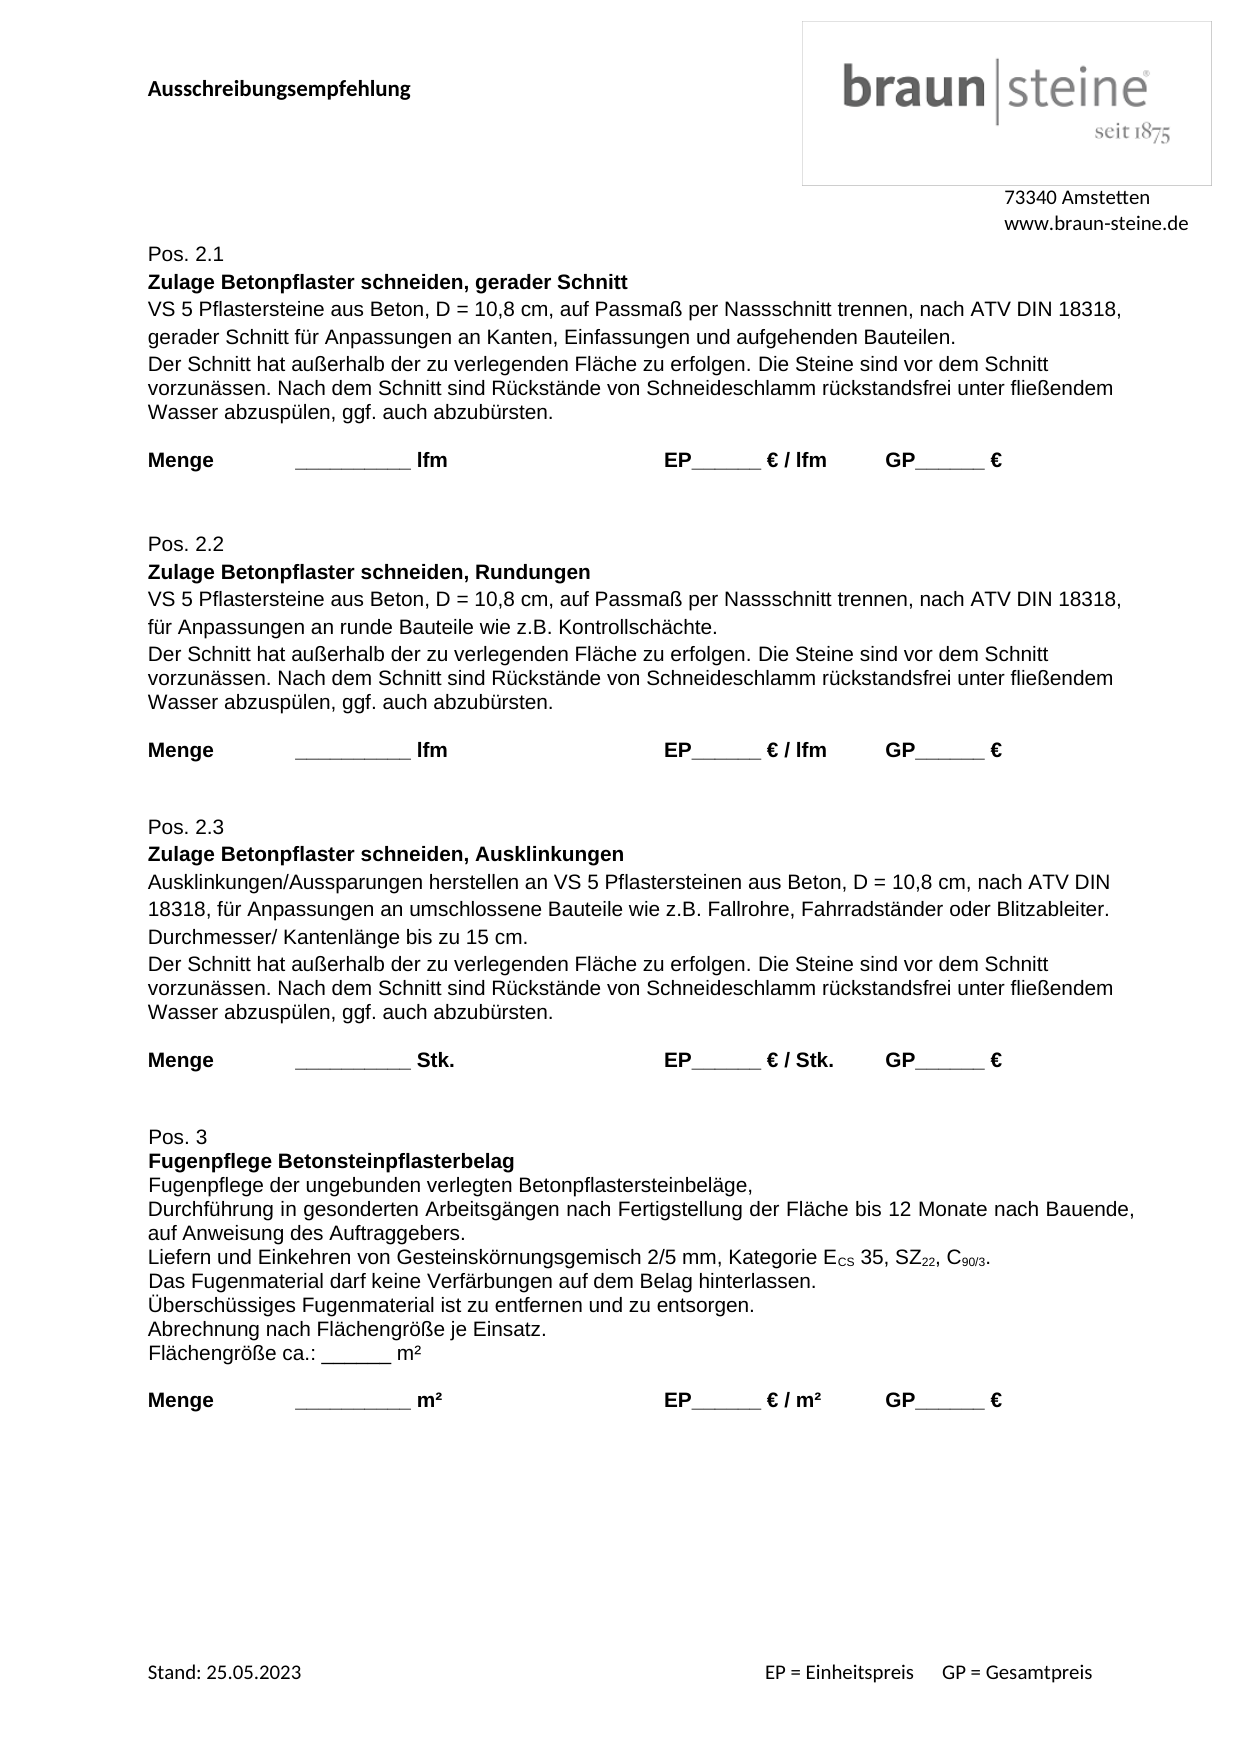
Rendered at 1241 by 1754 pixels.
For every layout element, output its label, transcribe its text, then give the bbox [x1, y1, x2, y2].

text Pos. 2.3 Zulage Betonpflaster schneiden, Ausklinkungen Ausklinkungen/Aussparungen herstellen an VS 5 Pflastersteinen aus Beton, D = 10,8 cm, nach ATV DIN 18318, für Anpassungen an umschlossene Bauteile wie z.B. Fallrohre, Fahrradständer oder Blitzableiter. [148, 815, 1137, 921]
text Der Schnitt hat außerhalb der zu verlegenden Fläche zu erfolgen. Die Steine sind vor dem Schnitt vorzunässen. Nach dem Schnitt sind Rückstände von Schneideschlamm rückstandsfrei unter fließendem Wasser abzuspülen, ggf. auch abzubürsten. [148, 642, 1137, 714]
text Menge __________ m² EP______ € / m² GP______ € [148, 1388, 1137, 1412]
text Flächengröße ca.: ______ m² [148, 1340, 1137, 1364]
picture [793, 12, 1218, 191]
text Fugenpflege Betonsteinpflasterbelag [148, 1149, 1137, 1173]
text Das Fugenmaterial darf keine Verfärbungen auf dem Belag hinterlassen. [148, 1268, 1137, 1292]
text Der Schnitt hat außerhalb der zu verlegenden Fläche zu erfolgen. Die Steine sind vor dem Schnitt vorzunässen. Nach dem Schnitt sind Rückstände von Schneideschlamm rückstandsfrei unter fließendem Wasser abzuspülen, ggf. auch abzubürsten. [148, 952, 1137, 1024]
text Durchführung in gesonderten Arbeitsgängen nach Fertigstellung der Fläche bis 12 Monate nach Bauende, auf Anweisung des Auftraggebers. [148, 1197, 1137, 1244]
text Pos. 3 [148, 1125, 1137, 1149]
text Durchmesser/ Kantenlänge bis zu 15 cm. [148, 925, 1137, 949]
text Pos. 2.1 Zulage Betonpflaster schneiden, gerader Schnitt VS 5 Pflastersteine aus Beton, D = 10,8 cm, auf Passmaß per Nassschnitt trennen, nach ATV DIN 18318, gerader Schnitt für Anpassungen an Kanten, Einfassungen und aufgehenden Bauteilen. [148, 242, 1137, 348]
text Liefern und Einkehren von Gesteinskörnungsgemisch 2/5 mm, Kategorie ECS 35, SZ22, C90/3. [148, 1244, 1137, 1268]
text Überschüssiges Fugenmaterial ist zu entfernen und zu entsorgen. [148, 1292, 1137, 1316]
text Menge __________ lfm EP______ € / lfm GP______ € [148, 448, 1137, 472]
text Menge __________ lfm EP______ € / lfm GP______ € [148, 738, 1137, 762]
text Menge __________ Stk. EP______ € / Stk. GP______ € [148, 1048, 1137, 1072]
text Der Schnitt hat außerhalb der zu verlegenden Fläche zu erfolgen. Die Steine sind vor dem Schnitt vorzunässen. Nach dem Schnitt sind Rückstände von Schneideschlamm rückstandsfrei unter fließendem Wasser abzuspülen, ggf. auch abzubürsten. [148, 352, 1137, 424]
text Abrechnung nach Flächengröße je Einsatz. [148, 1316, 1137, 1340]
text Pos. 2.2 Zulage Betonpflaster schneiden, Rundungen VS 5 Pflastersteine aus Beton, D = 10,8 cm, auf Passmaß per Nassschnitt trennen, nach ATV DIN 18318, für Anpassungen an runde Bauteile wie z.B. Kontrollschächte. [148, 532, 1137, 639]
text Fugenpflege der ungebunden verlegten Betonpflastersteinbeläge, [148, 1173, 1137, 1197]
